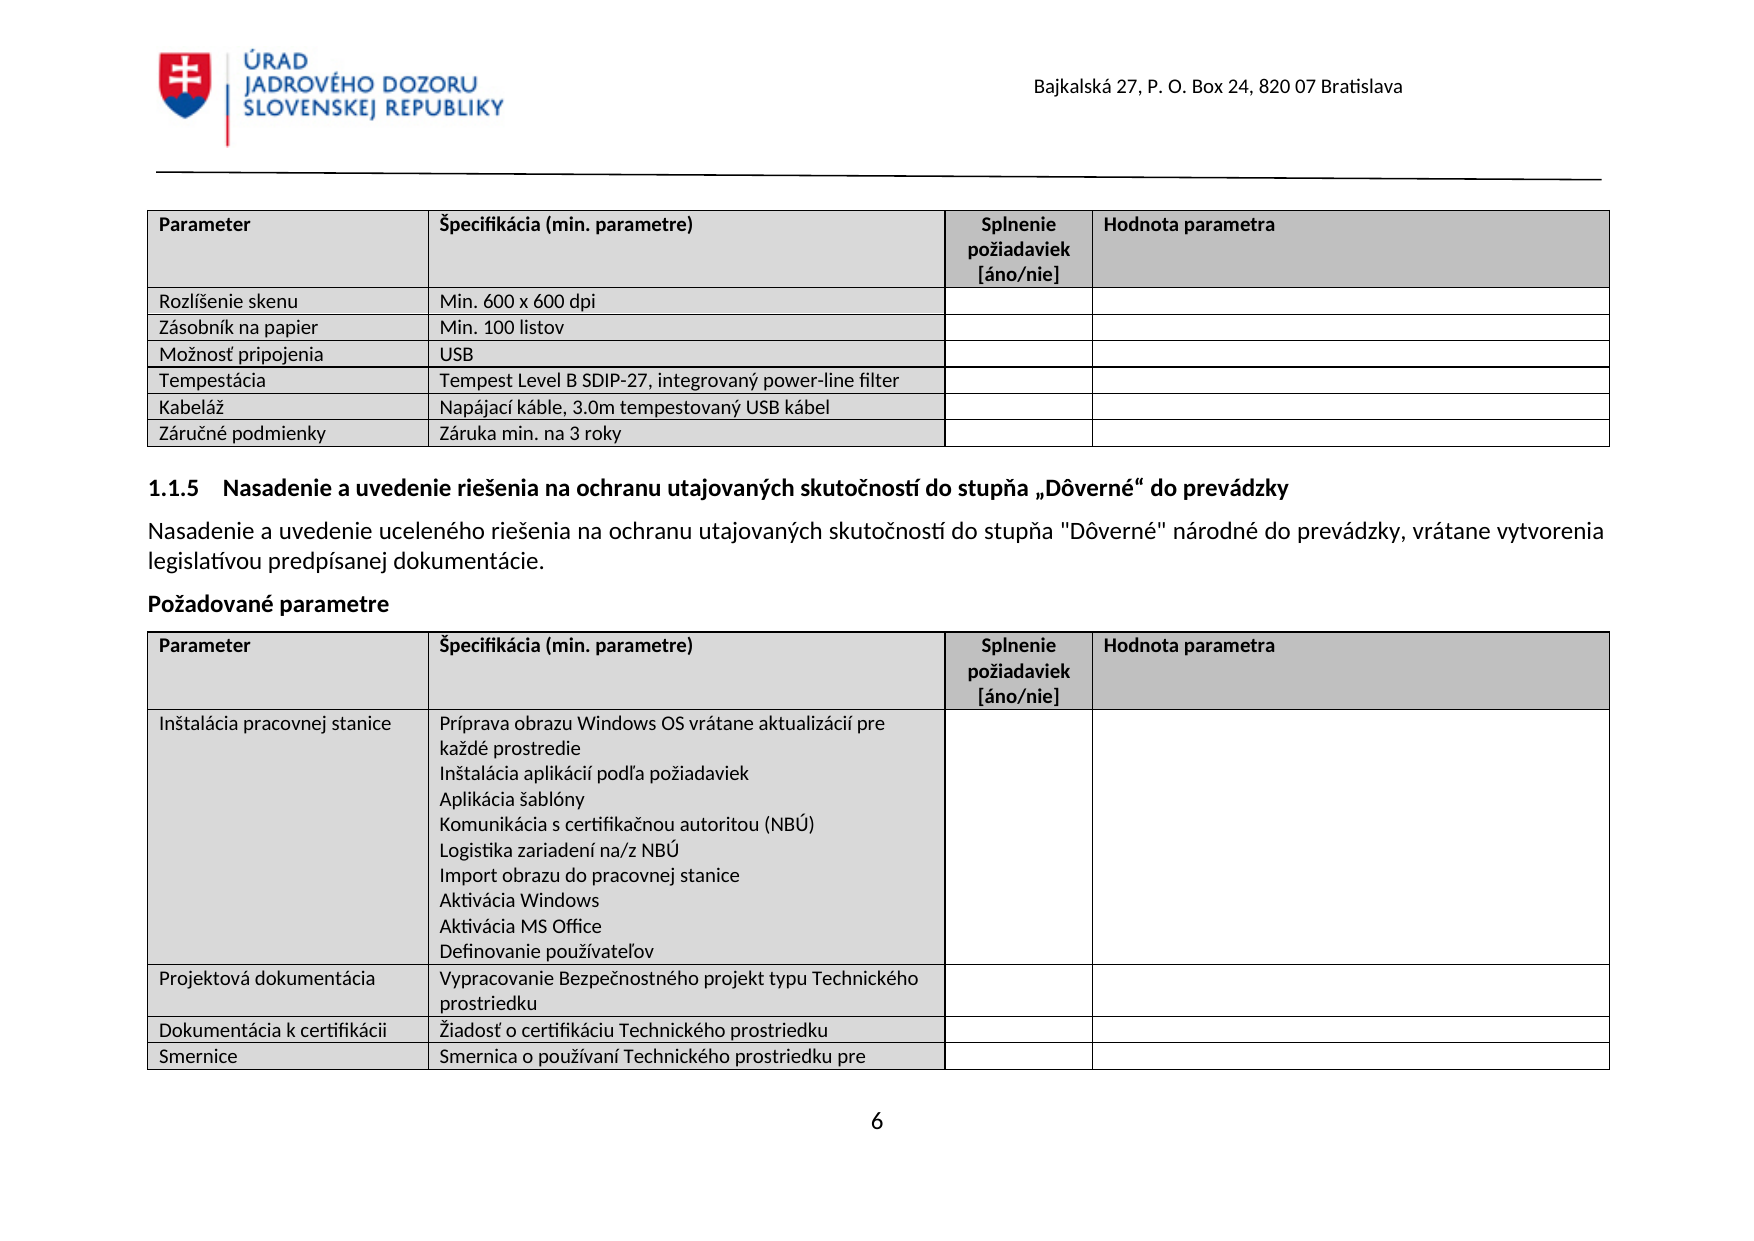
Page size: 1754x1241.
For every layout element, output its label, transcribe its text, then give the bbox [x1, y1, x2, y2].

table_cell Min. 100 listov [429, 315, 944, 340]
table_cell Zásobník na papier [148, 315, 428, 340]
table_cell [946, 420, 1092, 446]
table_cell [946, 394, 1092, 419]
table_cell Inštalácia pracovnej stanice [148, 710, 428, 964]
table_cell Rozlíšenie skenu [148, 288, 428, 313]
table_header Špecifikácia (min. parametre) [429, 211, 944, 287]
table_cell [946, 1017, 1092, 1042]
table_cell [946, 965, 1092, 1016]
table_cell Príprava obrazu Windows OS vrátane aktualizácií pre každé prostredie Inštalácia aplikácií podľa požiadaviek Aplikácia šablóny Komunikácia s certifikačnou autoritou (NBÚ) Logistika zariadení na/z NBÚ Import obrazu do pracovnej stanice Aktivácia Windows Aktivácia MS Office Definovanie používateľov [429, 710, 944, 964]
table_cell Žiadosť o certifikáciu Technického prostriedku [429, 1017, 944, 1042]
table_cell [1093, 315, 1609, 340]
text Požadované parametre [148, 588, 1606, 619]
table_cell [946, 341, 1092, 366]
table_cell [1093, 710, 1609, 964]
subtitle Nasadenie a uvedenie riešenia na ochranu utajovaných skutočností do stupňa „Dôverné“ do prevádzky [148, 472, 1606, 502]
table_header Hodnota parametra [1093, 211, 1609, 287]
table_cell [1093, 1043, 1609, 1069]
table_cell [946, 1043, 1092, 1069]
table_cell [946, 315, 1092, 340]
table_cell Tempestácia [148, 368, 428, 393]
table_cell [946, 288, 1092, 313]
table_cell [1093, 394, 1609, 419]
table_cell Napájací káble, 3.0m tempestovaný USB kábel [429, 394, 944, 419]
text Nasadenie a uvedenie uceleného riešenia na ochranu utajovaných skutočností do stupňa "Dôverné" národné do prevádzky, vrátane vytvorenia legislatívou predpísanej dokumentácie. [148, 515, 1606, 576]
table_header Parameter [148, 211, 428, 287]
table_header Špecifikácia (min. parametre) [429, 633, 944, 709]
table_cell [1093, 420, 1609, 446]
table_cell USB [429, 341, 944, 366]
table_cell Vypracovanie Bezpečnostného projekt typu Technického prostriedku [429, 965, 944, 1016]
table_cell [1093, 965, 1609, 1016]
table_cell [946, 710, 1092, 964]
table_cell Záručné podmienky [148, 420, 428, 446]
table_cell Dokumentácia k certifikácii [148, 1017, 428, 1042]
table_cell Projektová dokumentácia [148, 965, 428, 1016]
table_header Splnenie požiadaviek [áno/nie] [946, 633, 1092, 709]
table_header Splnenie požiadaviek [áno/nie] [946, 211, 1092, 287]
table_cell Záruka min. na 3 roky [429, 420, 944, 446]
table_cell [1093, 1017, 1609, 1042]
table_cell Kabeláž [148, 394, 428, 419]
picture [156, 46, 505, 148]
table_header Hodnota parametra [1093, 633, 1609, 709]
table_cell Smernice [148, 1043, 428, 1069]
table_cell Tempest Level B SDIP-27, integrovaný power-line filter [429, 368, 944, 393]
table_cell [1093, 368, 1609, 393]
table_cell [946, 368, 1092, 393]
table_cell Možnosť pripojenia [148, 341, 428, 366]
table_header Parameter [148, 633, 428, 709]
table_cell [1093, 341, 1609, 366]
table_cell [1093, 288, 1609, 313]
table_cell Min. 600 x 600 dpi [429, 288, 944, 313]
